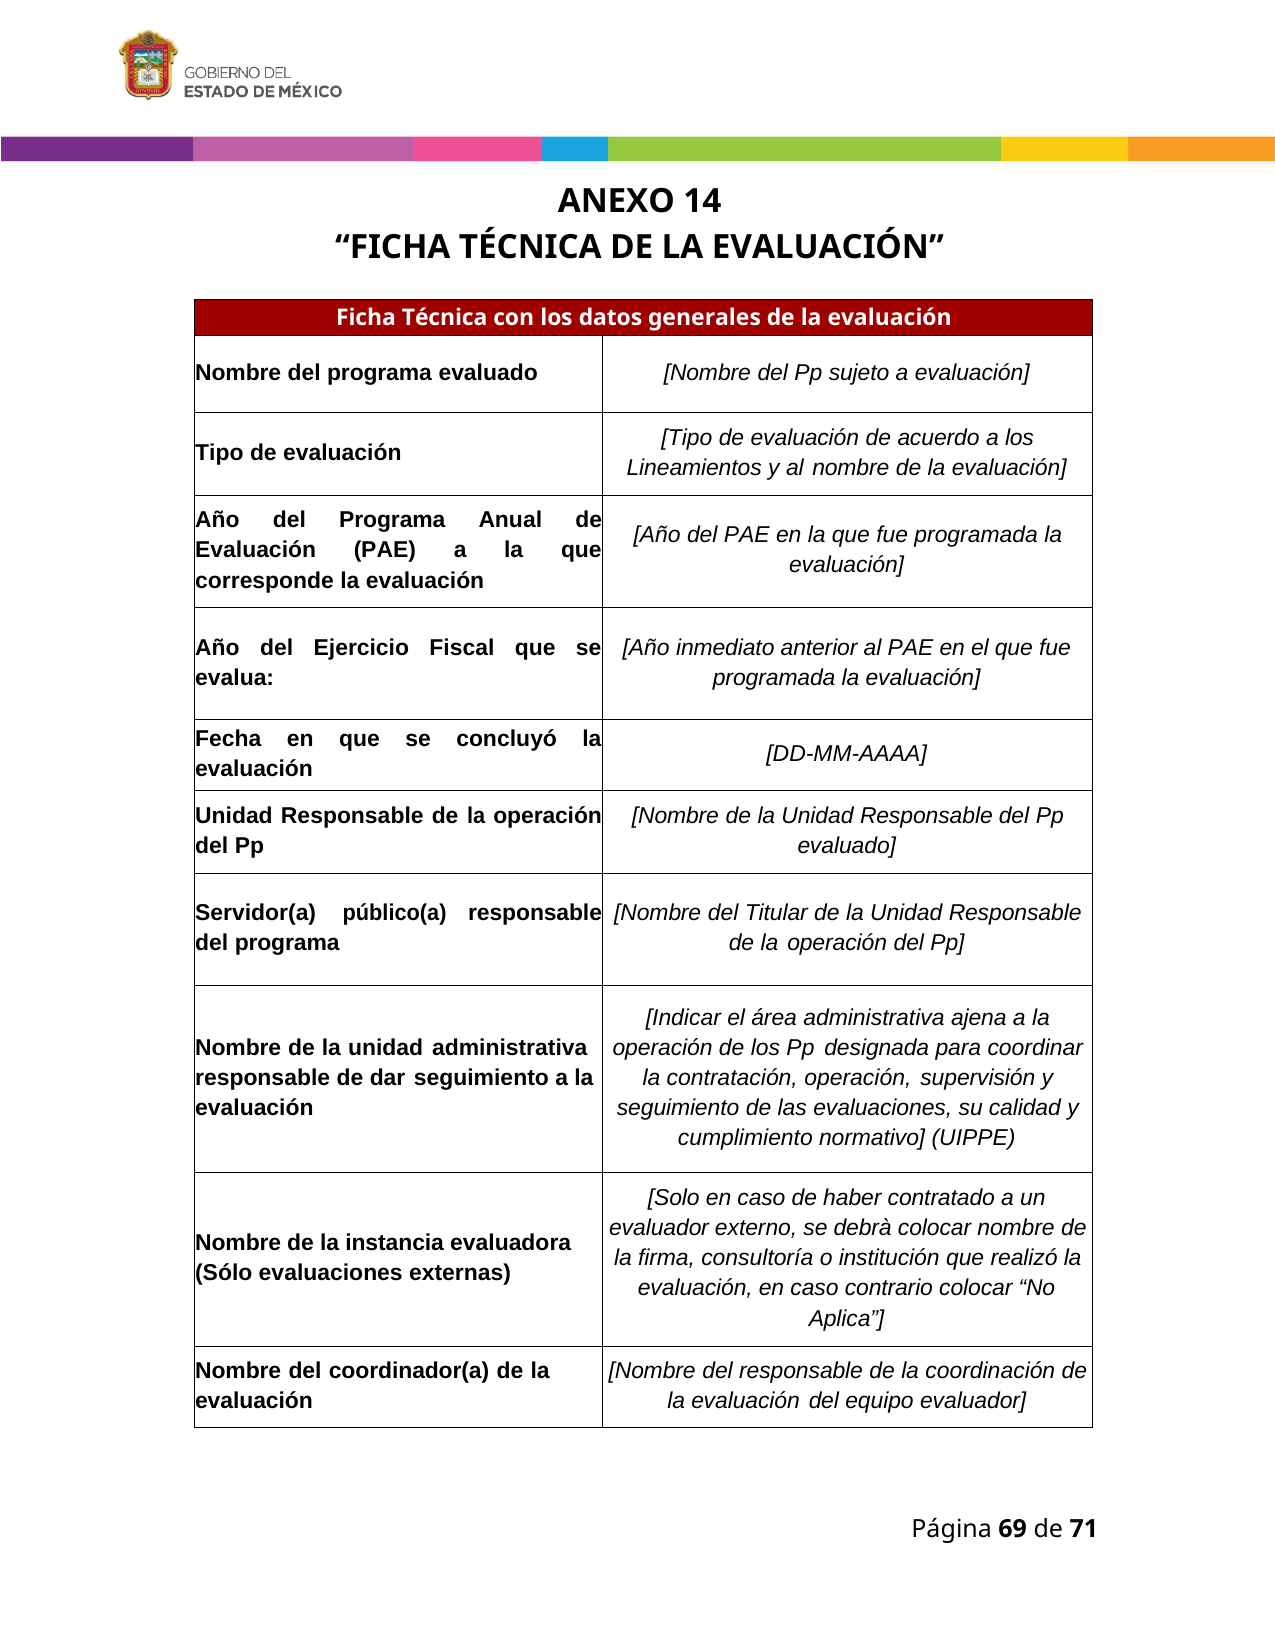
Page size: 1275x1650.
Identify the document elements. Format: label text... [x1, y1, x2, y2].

table_cell Año del Ejercicio Fiscal que se evalua: [195, 608, 602, 719]
table_cell [Año inmediato anterior al PAE en el que fue programada la evaluación] [603, 608, 1092, 719]
table_cell [Solo en caso de haber contratado a un evaluador externo, se debrà colocar nombre de la firma, consultoría o institución que realizó la evaluación, en caso contrario colocar “No Aplica”] [603, 1173, 1092, 1346]
table_cell [Indicar el área administrativa ajena a la operación de los Pp designada para coordinar la contratación, operación, supervisión y seguimiento de las evaluaciones, su calidad y cumplimiento normativo] (UIPPE) [603, 986, 1092, 1172]
table_cell Nombre de la unidad administrativa responsable de dar seguimiento a la evaluación [195, 986, 602, 1172]
table_header Ficha Técnica con los datos generales de la evaluación [195, 300, 1092, 335]
table_cell [Nombre del Titular de la Unidad Responsable de la operación del Pp] [603, 874, 1092, 985]
table_cell [DD-MM-AAAA] [603, 720, 1092, 790]
table_cell Fecha en que se concluyó la evaluación [195, 720, 602, 790]
table_cell Tipo de evaluación [195, 413, 602, 495]
table_cell Nombre del programa evaluado [195, 336, 602, 412]
table_cell [Nombre de la Unidad Responsable del Pp evaluado] [603, 791, 1092, 873]
table_cell [Nombre del Pp sujeto a evaluación] [603, 336, 1092, 412]
table_cell [Año del PAE en la que fue programada la evaluación] [603, 496, 1092, 607]
table_cell Nombre del coordinador(a) de la evaluación [195, 1347, 602, 1427]
picture [0, 133, 1275, 167]
table_cell [Tipo de evaluación de acuerdo a los Lineamientos y al nombre de la evaluación] [603, 413, 1092, 495]
table_cell Nombre de la instancia evaluadora (Sólo evaluaciones externas) [195, 1173, 602, 1346]
table_cell Servidor(a) público(a) responsable del programa [195, 874, 602, 985]
picture [105, 14, 356, 126]
table_cell Año del Programa Anual de Evaluación (PAE) a la que corresponde la evaluación [195, 496, 602, 607]
text ANEXO 14 [177, 177, 1102, 223]
table_cell [Nombre del responsable de la coordinación de la evaluación del equipo evaluador] [603, 1347, 1092, 1427]
table_cell Unidad Responsable de la operación del Pp [195, 791, 602, 873]
text “FICHA TÉCNICA DE LA EVALUACIÓN” [177, 223, 1102, 268]
